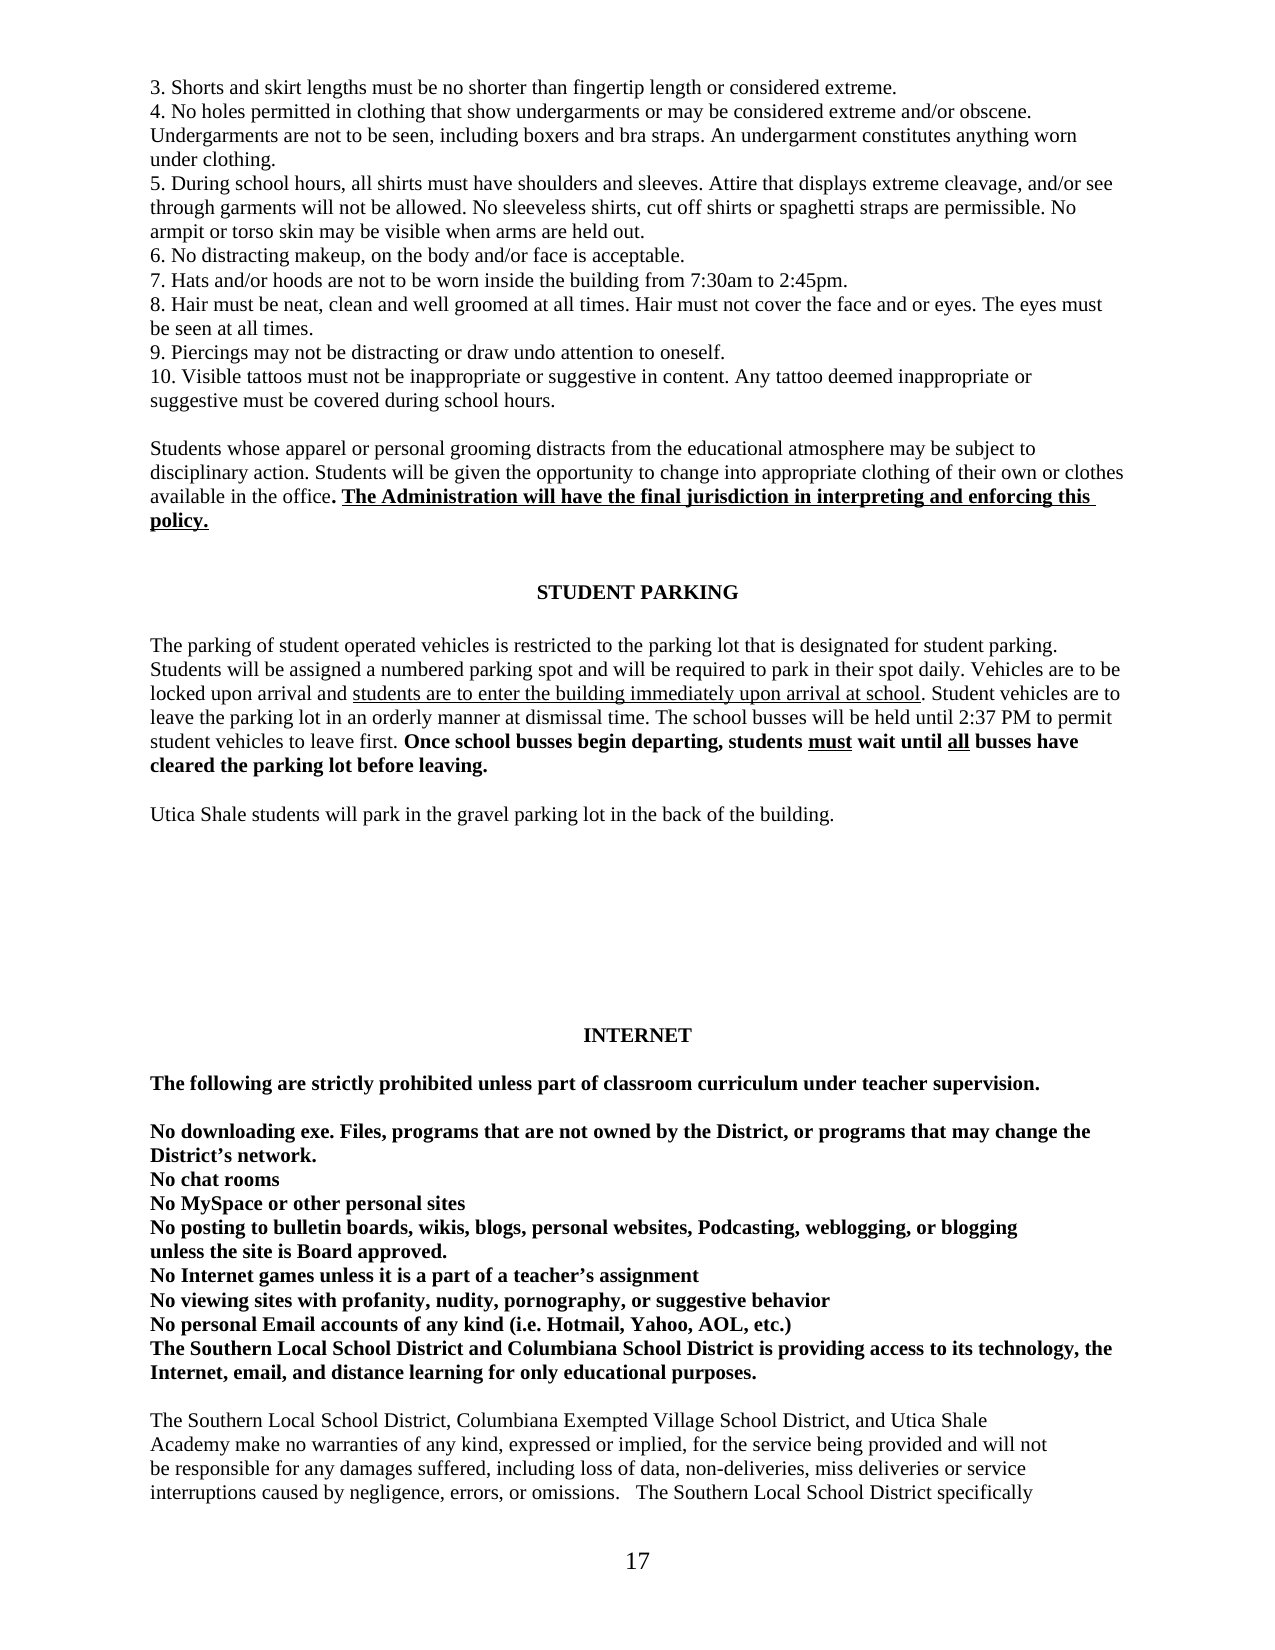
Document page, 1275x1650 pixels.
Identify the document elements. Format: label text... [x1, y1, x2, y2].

text 6. No distracting makeup, on the body and/or face is acceptable. [150, 243, 1125, 267]
subtitle No viewing sites with profanity, nudity, pornography, or suggestive behavior [150, 1287, 1069, 1312]
text Utica Shale students will park in the gravel parking lot in the back of the building. [150, 802, 1125, 826]
text 8. Hair must be neat, clean and well groomed at all times. Hair must not cover the face and or eyes. The eyes must be seen at all times. [150, 292, 1125, 340]
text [150, 1408, 1069, 1504]
text No chat rooms [150, 1167, 1069, 1191]
text 4. No holes permitted in clothing that show undergarments or may be considered extreme and/or obscene. Undergarments are not to be seen, including boxers and bra straps. An undergarment constitutes anything worn under clothing. [150, 99, 1125, 171]
text 7. Hats and/or hoods are not to be worn inside the building from 7:30am to 2:45pm. [150, 267, 1125, 292]
subtitle No downloading exe. Files, programs that are not owned by the District, or programs that may change the District’s network. [150, 1119, 1125, 1167]
text No Internet games unless it is a part of a teacher’s assignment [150, 1263, 1069, 1287]
text No personal Email accounts of any kind (i.e. Hotmail, Yahoo, AOL, etc.) [150, 1312, 1069, 1336]
text STUDENT PARKING [150, 580, 1125, 604]
text The following are strictly prohibited unless part of classroom curriculum under teacher supervision. [150, 1071, 1069, 1095]
text 3. Shorts and skirt lengths must be no shorter than fingertip length or considered extreme. [150, 75, 1125, 99]
text Students whose apparel or personal grooming distracts from the educational atmosphere may be subject to disciplinary action. Students will be given the opportunity to change into appropriate clothing of their own or clothes available in the office. The Administration will have the final jurisdiction in interpreting and enforcing this policy. [150, 436, 1125, 532]
subtitle INTERNET [150, 1023, 1125, 1047]
text The Southern Local School District and Columbiana School District is providing access to its technology, the Internet, email, and distance learning for only educational purposes. [150, 1336, 1125, 1384]
text 9. Piercings may not be distracting or draw undo attention to oneself. [150, 340, 1125, 364]
text No MySpace or other personal sites [150, 1191, 1069, 1215]
text The parking of student operated vehicles is restricted to the parking lot that is designated for student parking. Students will be assigned a numbered parking spot and will be required to park in their spot daily. Vehicles are to be locked upon arrival and students are to enter the building immediately upon arrival at school. Student vehicles are to leave the parking lot in an orderly manner at dismissal time. The school busses will be held until 2:37 PM to permit student vehicles to leave first. Once school busses begin departing, students must wait until all busses have cleared the parking lot before leaving. [150, 633, 1125, 777]
text 10. Visible tattoos must not be inappropriate or suggestive in content. Any tattoo deemed inappropriate or suggestive must be covered during school hours. [150, 364, 1125, 412]
text 5. During school hours, all shirts must have shoulders and sleeves. Attire that displays extreme cleavage, and/or see through garments will not be allowed. No sleeveless shirts, cut off shirts or spaghetti straps are permissible. No armpit or torso skin may be visible when arms are held out. [150, 171, 1125, 243]
text No posting to bulletin boards, wikis, blogs, personal websites, Podcasting, weblogging, or blogging unless the site is Board approved. [150, 1215, 1069, 1263]
